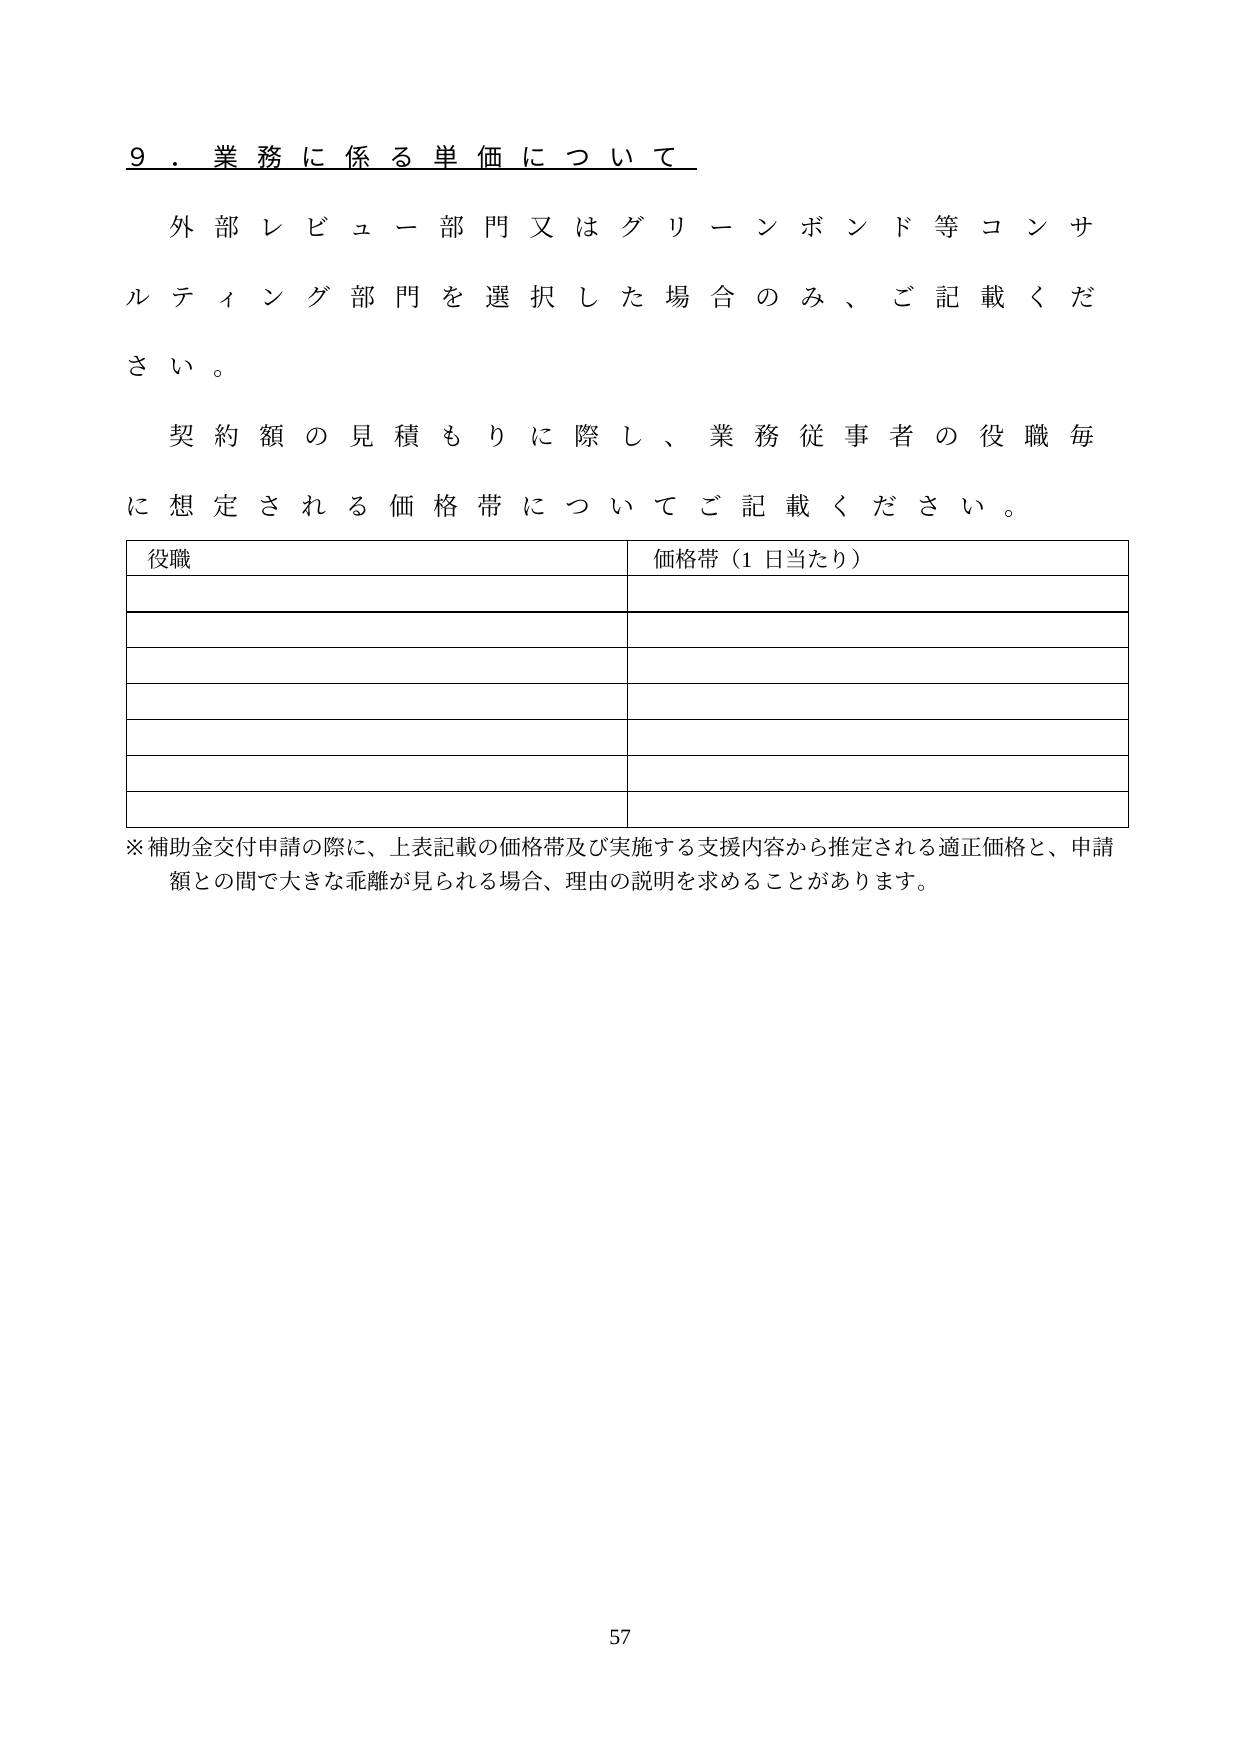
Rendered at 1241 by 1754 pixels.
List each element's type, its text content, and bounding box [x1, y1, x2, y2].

table_cell [628, 613, 1128, 647]
text ９．業務に係る単価について [126, 121, 1114, 191]
table_cell [127, 720, 627, 755]
text 契約額の見積もりに際し、業務従事者の役職毎に想定される価格帯についてご記載ください。 [126, 400, 1114, 539]
table_cell [628, 756, 1128, 791]
table_cell [127, 613, 627, 647]
table_cell [127, 648, 627, 683]
table_cell [628, 792, 1128, 827]
table_cell [628, 648, 1128, 683]
table_cell [127, 792, 627, 827]
table_cell [127, 756, 627, 791]
table_cell [628, 720, 1128, 755]
table_header 価格帯（1日当たり） [628, 541, 1128, 575]
table_cell [127, 684, 627, 719]
table_cell [628, 684, 1128, 719]
table_cell [127, 576, 627, 611]
table_header 役職 [127, 541, 627, 575]
table_cell [628, 576, 1128, 611]
text ※補助金交付申請の際に、上表記載の価格帯及び実施する支援内容から推定される適正価格と、申請額との間で大きな乖離が見られる場合、理由の説明を求めることがあります。 [126, 828, 1114, 898]
text 外部レビュー部門又はグリーンボンド等コンサルティング部門を選択した場合のみ、ご記載ください。 [126, 191, 1114, 400]
